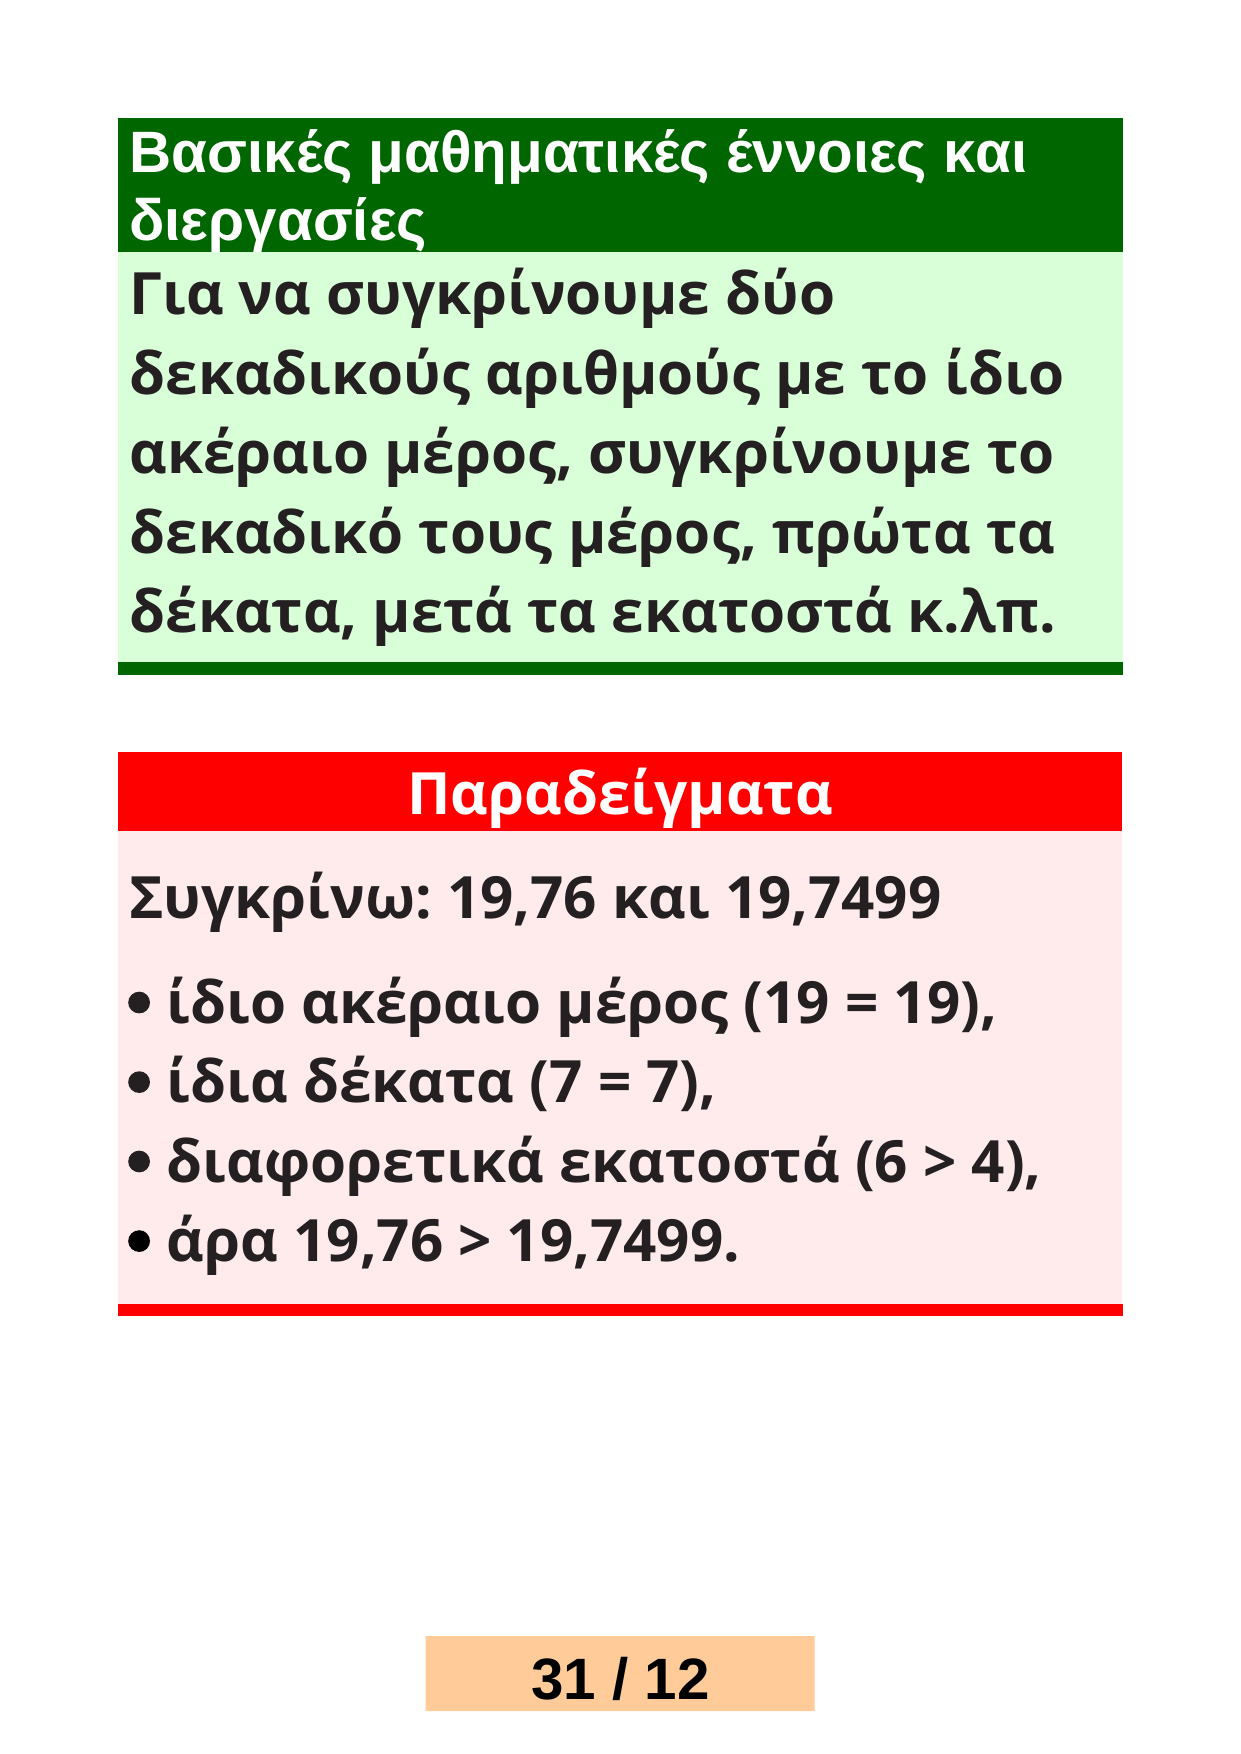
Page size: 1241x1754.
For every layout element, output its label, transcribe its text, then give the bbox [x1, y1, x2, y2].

table_cell Συγκρίνω: 19,76 και 19,7499 ίδιο ακέραιο μέρος (19 = 19), ίδια δέκατα (7 = 7), διαφορετικά εκατοστά (6 > 4), άρα 19,76 > 19,7499. [118, 831, 1122, 1304]
table_header Παραδείγματα [118, 752, 1122, 831]
table_header Βασικές μαθηματικές έννοιες και διεργασίες [118, 118, 1123, 252]
table_cell Για να συγκρίνουμε δύο δεκαδικούς αριθμούς με το ίδιο ακέραιο μέρος, συγκρίνουμε το δεκαδικό τους μέρος, πρώτα τα δέκατα, μετά τα εκατοστά κ.λπ. [118, 252, 1123, 662]
